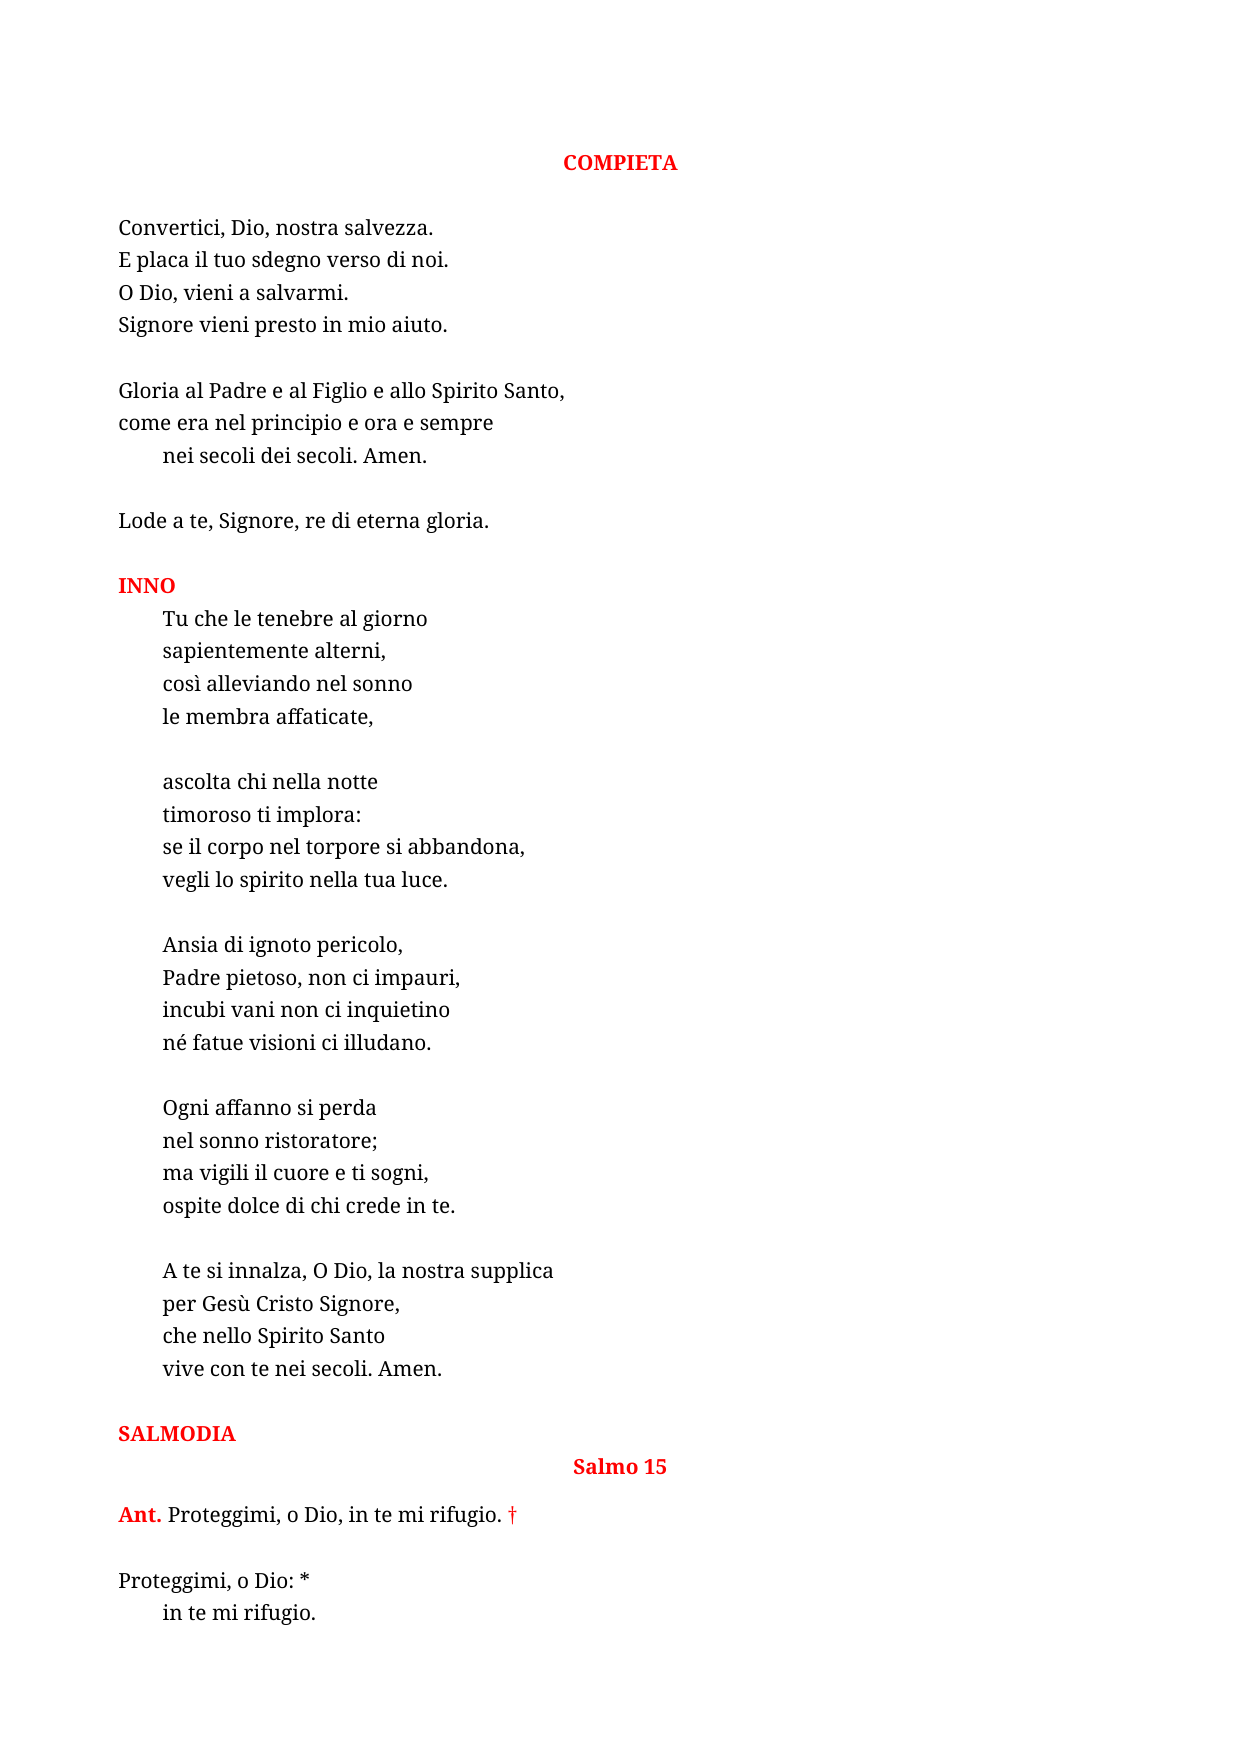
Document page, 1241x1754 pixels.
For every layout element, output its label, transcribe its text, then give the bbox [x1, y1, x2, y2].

text A te si innalza, O Dio, la nostra supplica [162, 1256, 1122, 1284]
text Gloria al Padre e al Figlio e allo Spirito Santo, [118, 376, 1122, 404]
text vegli lo spirito nella tua luce. [162, 865, 1122, 893]
text vive con te nei secoli. Amen. [162, 1354, 1122, 1382]
text in te mi rifugio. [118, 1598, 1122, 1627]
text Ansia di ignoto pericolo, [162, 930, 1122, 958]
text né fatue visioni ci illudano. [162, 1028, 1122, 1056]
text così alleviando nel sonno [162, 669, 1122, 698]
text SALMODIA [118, 1419, 1122, 1448]
text se il corpo nel torpore si abbandona, [162, 832, 1122, 861]
text Tu che le tenebre al giorno [162, 604, 1122, 632]
text le membra affaticate, [162, 702, 1122, 730]
text Padre pietoso, non ci impauri, [162, 963, 1122, 991]
text O Dio, vieni a salvarmi. [118, 278, 1122, 306]
text E placa il tuo sdegno verso di noi. [118, 245, 1122, 274]
text per Gesù Cristo Signore, [162, 1289, 1122, 1317]
text ascolta chi nella notte [162, 767, 1122, 796]
text nel sonno ristoratore; [162, 1126, 1122, 1154]
text COMPIETA [118, 148, 1122, 176]
text Salmo 15 [118, 1452, 1122, 1480]
text INNO [118, 571, 1122, 600]
text sapientemente alterni, [162, 637, 1122, 665]
text timoroso ti implora: [162, 800, 1122, 828]
text incubi vani non ci inquietino [162, 995, 1122, 1024]
text Lode a te, Signore, re di eterna gloria. [118, 506, 1122, 535]
text Proteggimi, o Dio: * [118, 1566, 1122, 1594]
text ma vigili il cuore e ti sogni, [162, 1158, 1122, 1187]
text Ogni affanno si perda [162, 1093, 1122, 1122]
text come era nel principio e ora e sempre [118, 408, 1122, 437]
text Convertici, Dio, nostra salvezza. [118, 213, 1122, 241]
text Signore vieni presto in mio aiuto. [118, 311, 1122, 339]
text ospite dolce di chi crede in te. [162, 1191, 1122, 1219]
text Ant. Proteggimi, o Dio, in te mi rifugio. † [118, 1501, 1122, 1529]
text che nello Spirito Santo [162, 1321, 1122, 1350]
text nei secoli dei secoli. Amen. [118, 441, 1122, 469]
